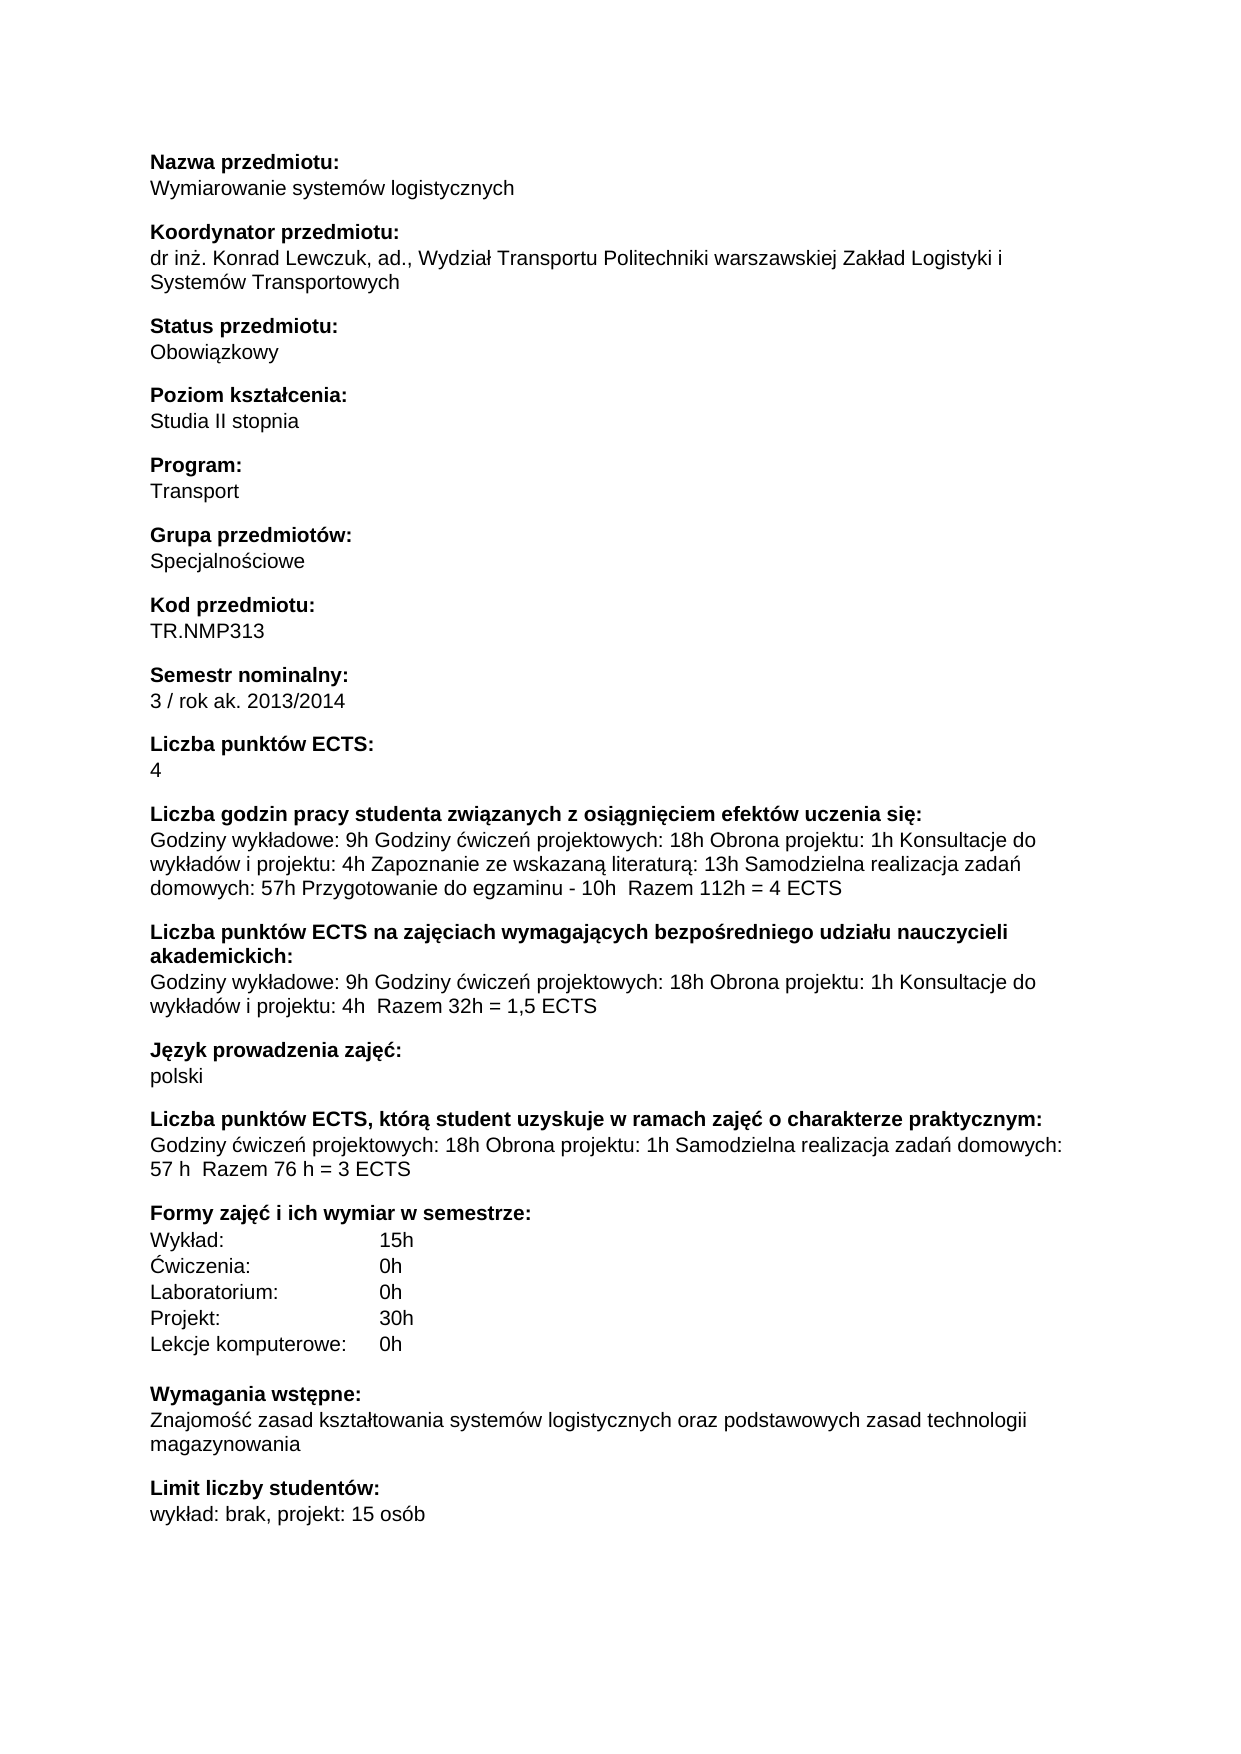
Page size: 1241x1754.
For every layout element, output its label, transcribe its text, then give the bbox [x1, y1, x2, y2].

table_cell Lekcje komputerowe: [140, 1332, 367, 1356]
text 4 [150, 758, 1090, 782]
text Wymagania wstępne: [150, 1382, 1090, 1406]
table_header Wykład: [140, 1228, 367, 1252]
text Studia II stopnia [150, 409, 1090, 433]
table_cell 30h [369, 1304, 597, 1330]
text Liczba godzin pracy studenta związanych z osiągnięciem efektów uczenia się: [150, 802, 1090, 826]
text Grupa przedmiotów: [150, 523, 1090, 547]
text Kod przedmiotu: [150, 593, 1090, 617]
text Semestr nominalny: [150, 662, 1090, 686]
text Godziny wykładowe: 9h Godziny ćwiczeń projektowych: 18h Obrona projektu: 1h Konsultacje do wykładów i projektu: 4h Razem 32h = 1,5 ECTS [150, 970, 1090, 1018]
text Limit liczby studentów: [150, 1476, 1090, 1499]
text dr inż. Konrad Lewczuk, ad., Wydział Transportu Politechniki warszawskiej Zakład Logistyki i Systemów Transportowych [150, 246, 1090, 294]
table_header 15h [369, 1228, 597, 1252]
text Liczba punktów ECTS: [150, 732, 1090, 756]
text Godziny wykładowe: 9h Godziny ćwiczeń projektowych: 18h Obrona projektu: 1h Konsultacje do wykładów i projektu: 4h Zapoznanie ze wskazaną literaturą: 13h Samodzielna realizacja zadań domowych: 57h Przygotowanie do egzaminu - 10h Razem 112h = 4 ECTS [150, 828, 1090, 900]
text Koordynator przedmiotu: [150, 220, 1090, 244]
text Liczba punktów ECTS na zajęciach wymagających bezpośredniego udziału nauczycieli akademickich: [150, 920, 1090, 968]
text Język prowadzenia zajęć: [150, 1037, 1090, 1061]
table_cell Projekt: [140, 1306, 367, 1330]
text Specjalnościowe [150, 549, 1090, 573]
text Nazwa przedmiotu: [150, 150, 1090, 174]
text Program: [150, 453, 1090, 477]
text Wymiarowanie systemów logistycznych [150, 176, 1090, 200]
text 3 / rok ak. 2013/2014 [150, 688, 1090, 712]
table_cell 0h [369, 1278, 597, 1304]
table_cell 0h [369, 1330, 597, 1356]
text Transport [150, 479, 1090, 503]
text wykład: brak, projekt: 15 osób [150, 1502, 1090, 1526]
table_cell Ćwiczenia: [140, 1254, 367, 1278]
text Formy zajęć i ich wymiar w semestrze: [150, 1201, 1090, 1225]
text Poziom kształcenia: [150, 383, 1090, 407]
text polski [150, 1063, 1090, 1087]
table_cell 0h [369, 1252, 597, 1278]
text Obowiązkowy [150, 339, 1090, 363]
table_cell Laboratorium: [140, 1280, 367, 1304]
text Znajomość zasad kształtowania systemów logistycznych oraz podstawowych zasad technologii magazynowania [150, 1408, 1090, 1456]
text TR.NMP313 [150, 619, 1090, 643]
text Liczba punktów ECTS, którą student uzyskuje w ramach zajęć o charakterze praktycznym: [150, 1107, 1090, 1131]
text Godziny ćwiczeń projektowych: 18h Obrona projektu: 1h Samodzielna realizacja zadań domowych: 57 h Razem 76 h = 3 ECTS [150, 1133, 1090, 1181]
text Status przedmiotu: [150, 313, 1090, 337]
